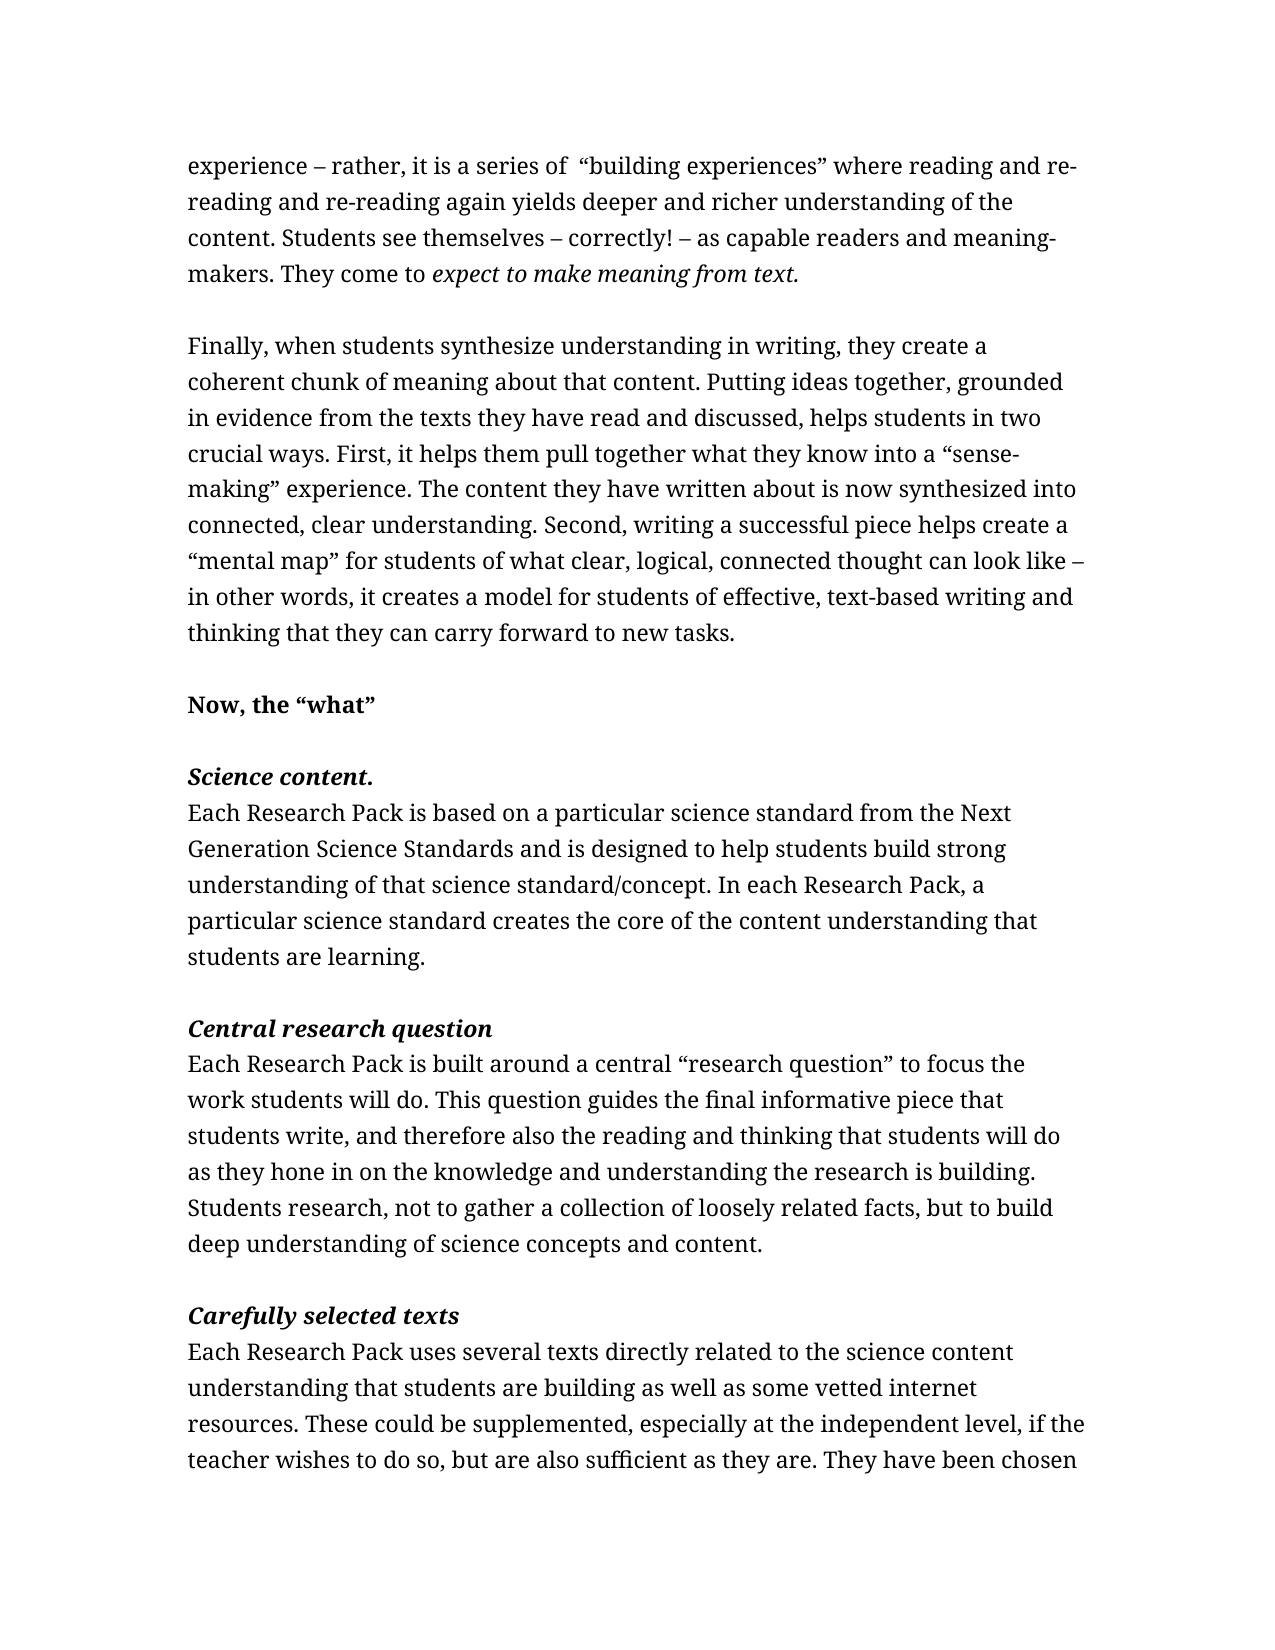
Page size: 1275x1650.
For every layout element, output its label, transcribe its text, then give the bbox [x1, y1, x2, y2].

text Each Research Pack is built around a central “research question” to focus the work students will do. This question guides the final informative piece that students write, and therefore also the reading and thinking that students will do as they hone in on the knowledge and understanding the research is building. Students research, not to gather a collection of loosely related facts, but to build deep understanding of science concepts and content. [187, 1048, 1087, 1259]
text Science content. [187, 761, 1087, 792]
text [187, 150, 1087, 289]
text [187, 1336, 1087, 1475]
text Carefully selected texts [187, 1300, 1087, 1331]
text Each Research Pack is based on a particular science standard from the Next Generation Science Standards and is designed to help students build strong understanding of that science standard/concept. In each Research Pack, a particular science standard creates the core of the content understanding that students are learning. [187, 797, 1087, 972]
text Now, the “what” [187, 689, 1087, 720]
text Central research question [187, 1012, 1087, 1044]
text Finally, when students synthesize understanding in writing, they create a coherent chunk of meaning about that content. Putting ideas together, grounded in evidence from the texts they have read and discussed, helps students in two crucial ways. First, it helps them pull together what they know into a “sense-making” experience. The content they have written about is now synthesized into connected, clear understanding. Second, writing a successful piece helps create a “mental map” for students of what clear, logical, connected thought can look like – in other words, it creates a model for students of effective, text-based writing and thinking that they can carry forward to new tasks. [187, 330, 1087, 648]
